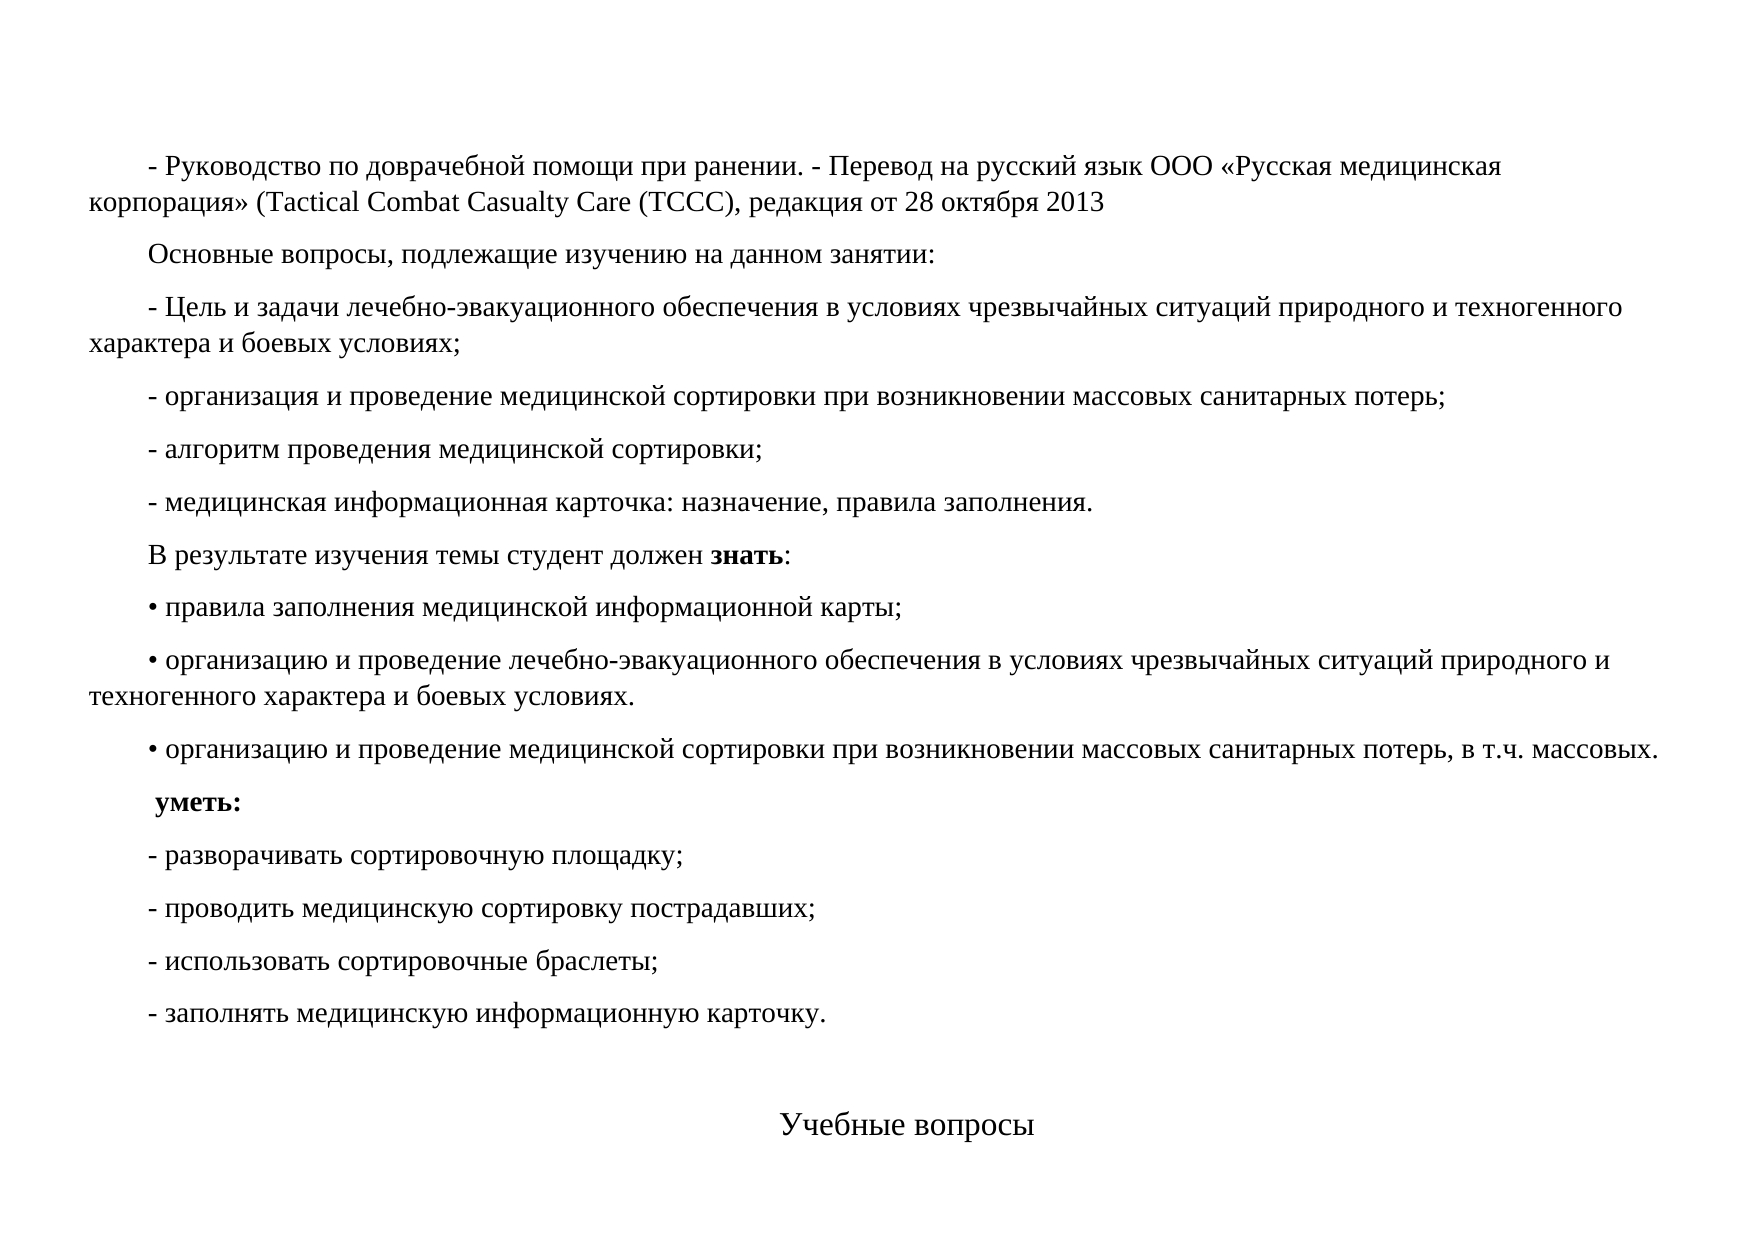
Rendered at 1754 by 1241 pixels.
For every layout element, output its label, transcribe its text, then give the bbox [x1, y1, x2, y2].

text - Цель и задачи лечебно-эвакуационного обеспечения в условиях чрезвычайных ситуаций природного и техногенного характера и боевых условиях; [88, 289, 1665, 359]
text - Руководство по доврачебной помощи при ранении. - Перевод на русcкий язык ООО «Русская медицинская корпорация» (Tactical Combat Casualty Care (TCCC), редакция от 28 октября 2013 [88, 148, 1665, 217]
text - использовать сортировочные браслеты; [88, 943, 1665, 976]
text - алгоритм проведения медицинской сортировки; [88, 431, 1665, 465]
text уметь: [88, 784, 1665, 818]
text В результате изучения темы студент должен знать: [88, 537, 1665, 570]
text • организацию и проведение медицинской сортировки при возникновении массовых санитарных потерь, в т.ч. массовых. [88, 731, 1665, 765]
text • правила заполнения медицинской информационной карты; [88, 589, 1665, 623]
text - заполнять медицинскую информационную карточку. [88, 995, 1665, 1029]
text - медицинская информационная карточка: назначение, правила заполнения. [88, 484, 1665, 517]
text - организация и проведение медицинской сортировки при возникновении массовых санитарных потерь; [88, 378, 1665, 412]
text Основные вопросы, подлежащие изучению на данном занятии: [88, 237, 1665, 270]
text Учебные вопросы [88, 1104, 1665, 1142]
text - разворачивать сортировочную площадку; [88, 837, 1665, 871]
text - проводить медицинскую сортировку пострадавших; [88, 890, 1665, 923]
text • организацию и проведение лечебно-эвакуационного обеспечения в условиях чрезвычайных ситуаций природного и техногенного характера и боевых условиях. [88, 642, 1665, 712]
